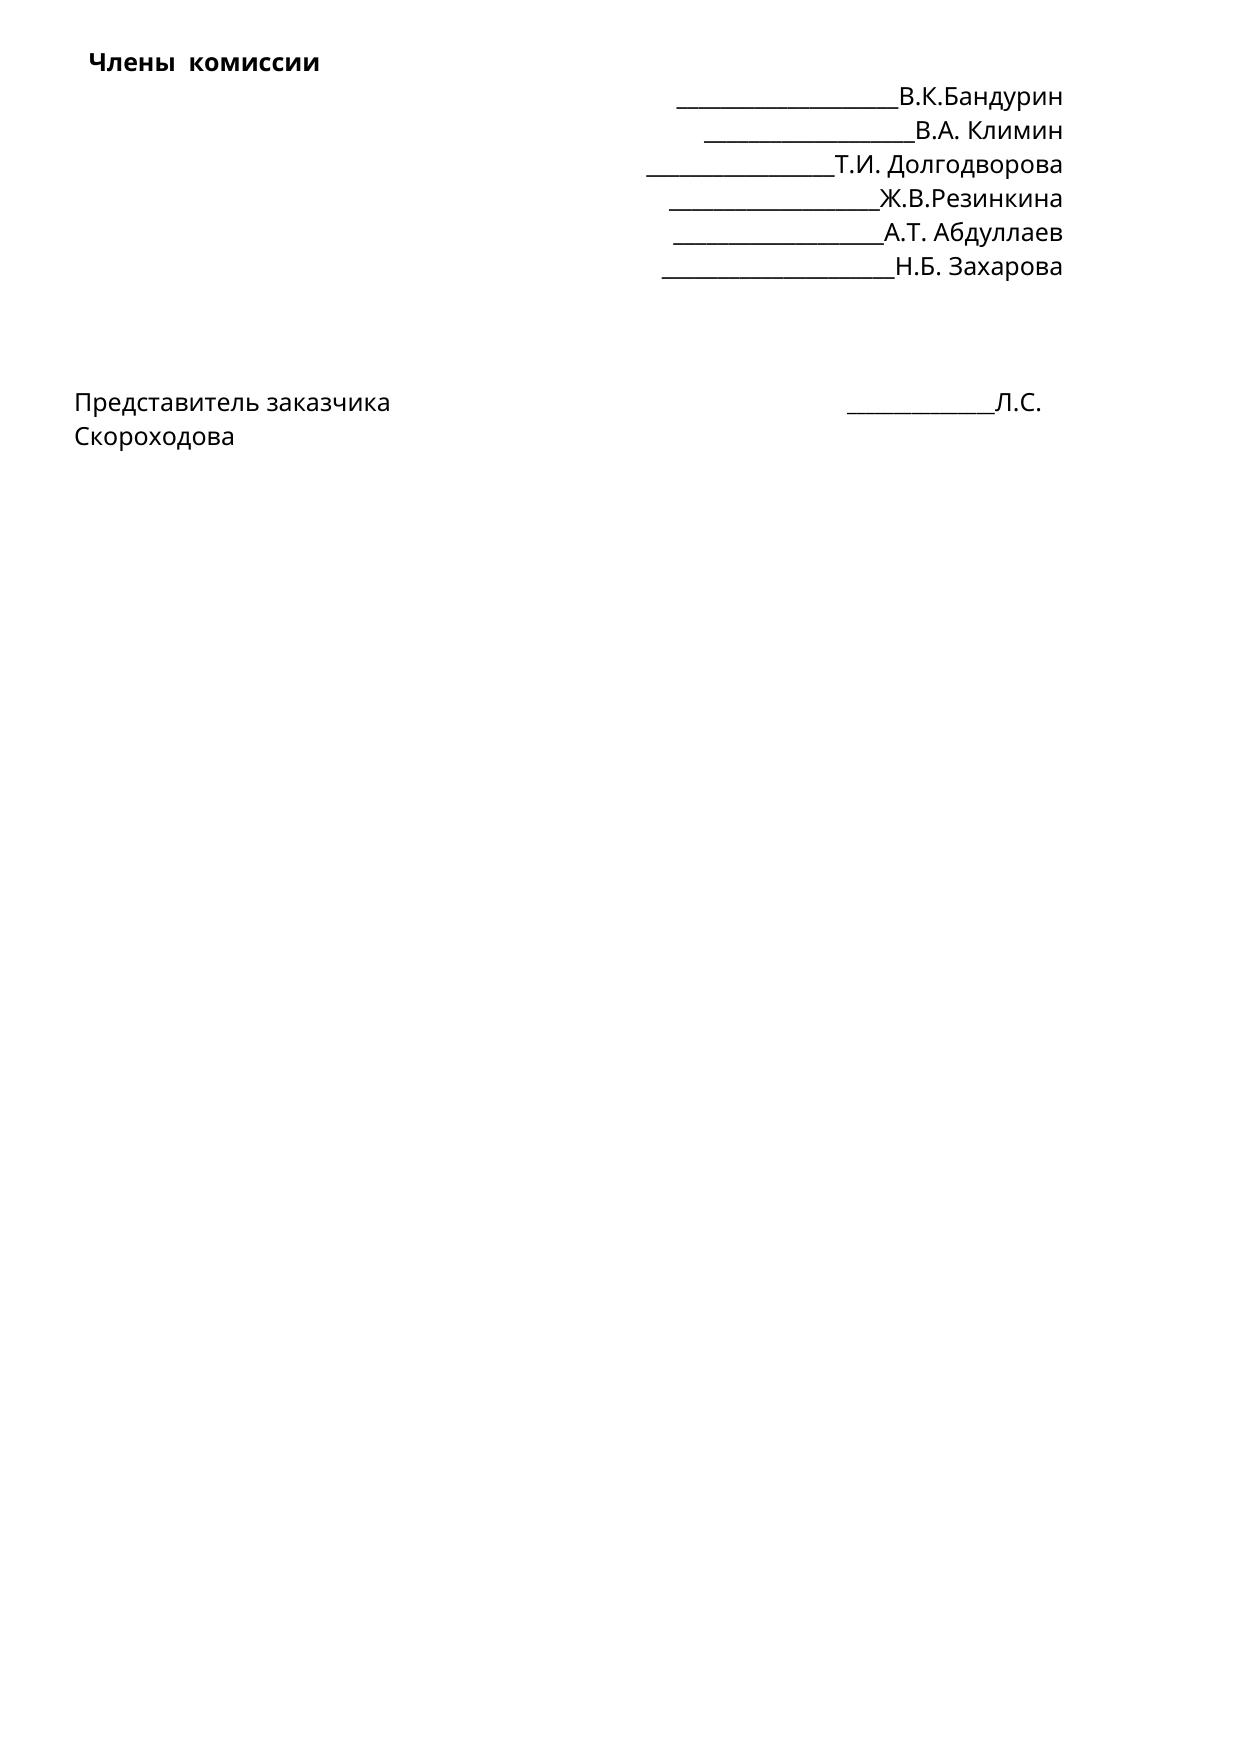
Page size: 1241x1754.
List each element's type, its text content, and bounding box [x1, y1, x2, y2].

text Представитель заказчика ________________Л.С. Скороходова [74, 385, 1152, 453]
text ___________________В.А. Климин [74, 112, 1063, 147]
text Члены комиссии [89, 44, 1063, 78]
text ____________________В.К.Бандурин [74, 78, 1063, 112]
text ___________________Ж.В.Резинкина [74, 181, 1063, 215]
text _________________Т.И. Долгодворова [74, 147, 1063, 181]
text _____________________Н.Б. Захарова [74, 249, 1063, 283]
text ___________________А.Т. Абдуллаев [74, 215, 1063, 249]
